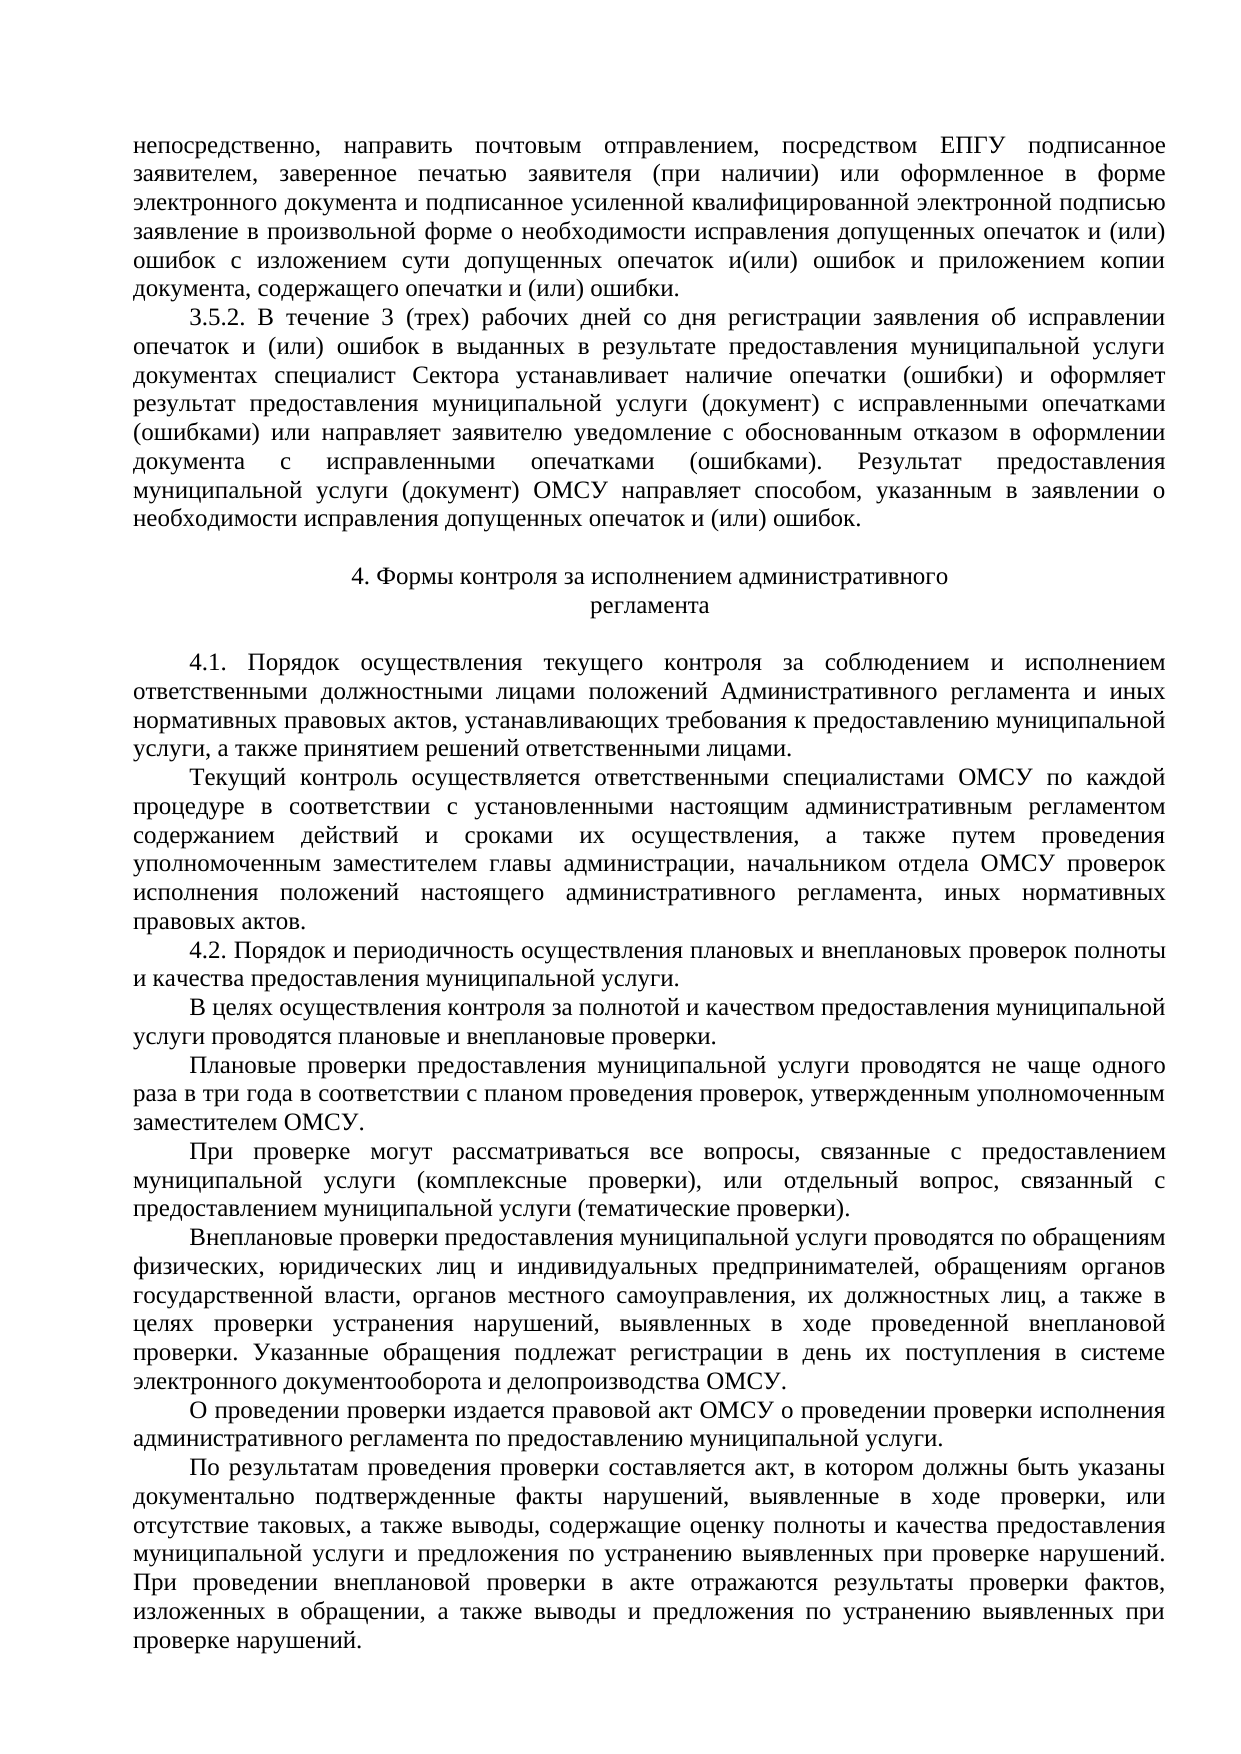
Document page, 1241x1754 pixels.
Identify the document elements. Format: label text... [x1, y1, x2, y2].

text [133, 130, 1167, 302]
text О проведении проверки издается правовой акт ОМСУ о проведении проверки исполнения административного регламента по предоставлению муниципальной услуги. [133, 1395, 1167, 1452]
text Внеплановые проверки предоставления муниципальной услуги проводятся по обращениям физических, юридических лиц и индивидуальных предпринимателей, обращениям органов государственной власти, органов местного самоуправления, их должностных лиц, а также в целях проверки устранения нарушений, выявленных в ходе проведенной внеплановой проверки. Указанные обращения подлежат регистрации в день их поступления в системе электронного документооборота и делопроизводства ОМСУ. [133, 1222, 1167, 1395]
text регламента [133, 590, 1167, 618]
text 3.5.2. В течение 3 (трех) рабочих дней со дня регистрации заявления об исправлении опечаток и (или) ошибок в выданных в результате предоставления муниципальной услуги документах специалист Сектора устанавливает наличие опечатки (ошибки) и оформляет результат предоставления муниципальной услуги (документ) с исправленными опечатками (ошибками) или направляет заявителю уведомление с обоснованным отказом в оформлении документа с исправленными опечатками (ошибками). Результат предоставления муниципальной услуги (документ) ОМСУ направляет способом, указанным в заявлении о необходимости исправления допущенных опечаток и (или) ошибок. [133, 302, 1167, 532]
text При проверке могут рассматриваться все вопросы, связанные с предоставлением муниципальной услуги (комплексные проверки), или отдельный вопрос, связанный с предоставлением муниципальной услуги (тематические проверки). [133, 1136, 1167, 1222]
text Плановые проверки предоставления муниципальной услуги проводятся не чаще одного раза в три года в соответствии с планом проведения проверок, утвержденным уполномоченным заместителем ОМСУ. [133, 1050, 1167, 1136]
text По результатам проведения проверки составляется акт, в котором должны быть указаны документально подтвержденные факты нарушений, выявленные в ходе проверки, или отсутствие таковых, а также выводы, содержащие оценку полноты и качества предоставления муниципальной услуги и предложения по устранению выявленных при проверке нарушений. При проведении внеплановой проверки в акте отражаются результаты проверки фактов, изложенных в обращении, а также выводы и предложения по устранению выявленных при проверке нарушений. [133, 1452, 1167, 1653]
text Текущий контроль осуществляется ответственными специалистами ОМСУ по каждой процедуре в соответствии с установленными настоящим административным регламентом содержанием действий и сроками их осуществления, а также путем проведения уполномоченным заместителем главы администрации, начальником отдела ОМСУ проверок исполнения положений настоящего административного регламента, иных нормативных правовых актов. [133, 762, 1167, 935]
text 4. Формы контроля за исполнением административного [133, 561, 1167, 590]
text 4.2. Порядок и периодичность осуществления плановых и внеплановых проверок полноты и качества предоставления муниципальной услуги. [133, 935, 1167, 992]
text 4.1. Порядок осуществления текущего контроля за соблюдением и исполнением ответственными должностными лицами положений Административного регламента и иных нормативных правовых актов, устанавливающих требования к предоставлению муниципальной услуги, а также принятием решений ответственными лицами. [133, 647, 1167, 762]
text В целях осуществления контроля за полнотой и качеством предоставления муниципальной услуги проводятся плановые и внеплановые проверки. [133, 992, 1167, 1050]
